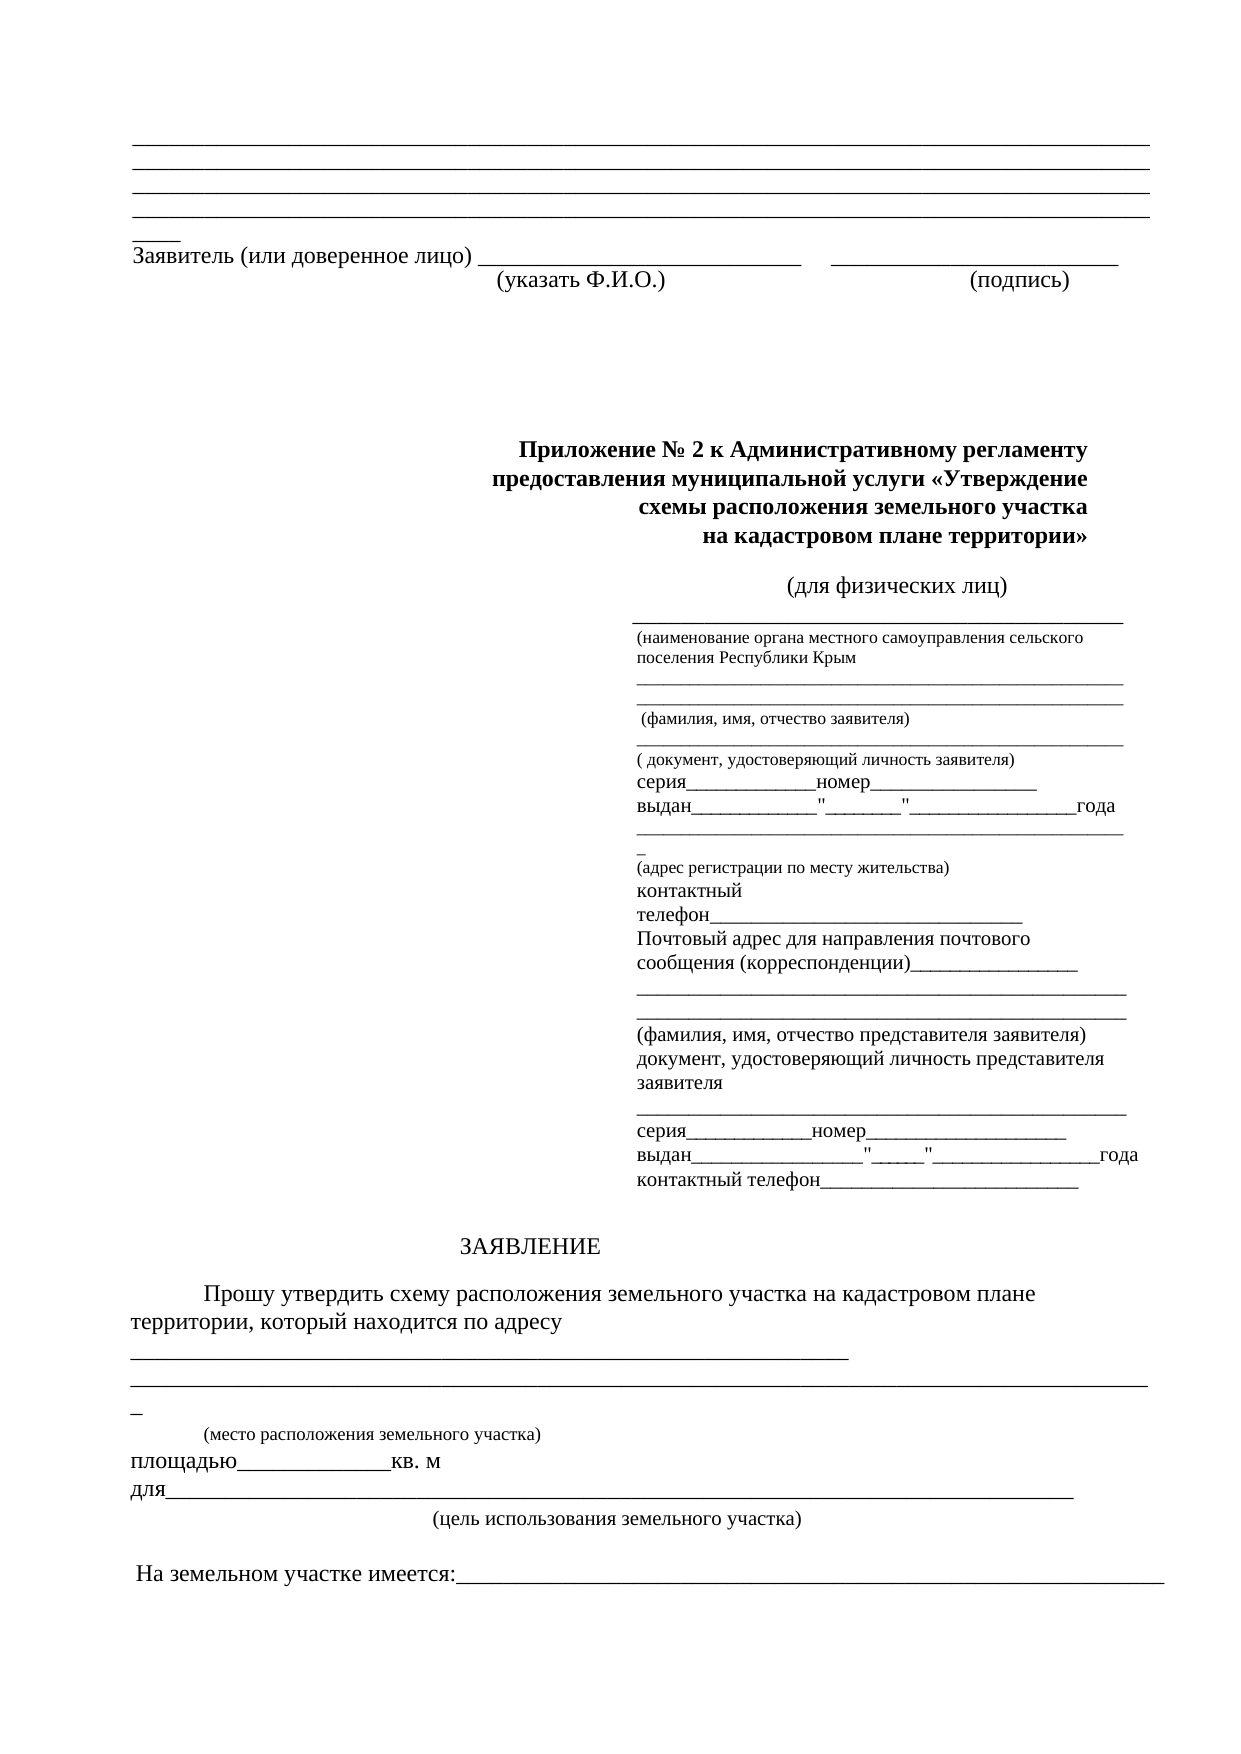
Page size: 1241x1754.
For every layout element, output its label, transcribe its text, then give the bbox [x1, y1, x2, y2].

text ЗАЯВЛЕНИЕ [459, 1235, 1152, 1259]
text ________________________________________________________ [637, 817, 1129, 857]
text (место расположения земельного участка) [130, 1417, 1054, 1446]
text (цель использования земельного участка) [130, 1503, 1054, 1531]
text (фамилия, имя, отчество представителя заявителя) [637, 1022, 1152, 1046]
text На земельном участке имеется: [130, 1558, 1144, 1586]
text ( документ, удостоверяющий личность заявителя) [637, 748, 1129, 769]
text серия номер [637, 769, 1129, 793]
text (для физических лиц) [787, 571, 1152, 599]
text ________________________________________________________________________________________________________________________________________________________________________________________________________________________________________________________________________________________________________________________________________________________ [132, 124, 1152, 244]
text площадью кв. м [130, 1446, 1152, 1474]
text (указать Ф.И.О.) (подпись) [132, 268, 1152, 292]
text _______________________________________________________ [637, 728, 1129, 748]
text Почтовый адрес для направления почтового сообщения (корреспонденции) [637, 926, 1129, 974]
text _______________________________________________ [637, 1094, 1129, 1118]
text _______________________________________________ [637, 974, 1129, 998]
text для [130, 1474, 1152, 1503]
text серия номер [637, 1118, 1152, 1142]
text Приложение № 2 к Административному регламенту предоставления муниципальной услуги «Утверждение схемы расположения земельного участка [459, 435, 1088, 520]
text (наименование органа местного самоуправления сельского поселения Республики Крым [637, 626, 1129, 667]
text контактный телефон______________________________ [637, 878, 1129, 926]
text (фамилия, имя, отчество заявителя) [637, 708, 1152, 728]
text Прошу утвердить схему расположения земельного участка на кадастровом плане территории, который находится по адресу ____________________________________________________________ [130, 1279, 1144, 1362]
text _________________________________________ [632, 599, 1152, 626]
text выдан " " года [637, 1142, 1152, 1166]
text (адрес регистрации по месту жительства) [637, 857, 1129, 878]
text _______________________________________________________ [637, 687, 1152, 708]
text контактный телефон [637, 1166, 1152, 1191]
text выдан " " года [637, 793, 1152, 817]
text _______________________________________________ [637, 998, 1129, 1022]
text _______________________________________________________ [637, 667, 1129, 687]
text на кадастровом плане территории» [130, 520, 1088, 549]
text Заявитель (или доверенное лицо) ___________________________ ________________________ [132, 244, 1152, 268]
text документ, удостоверяющий личность представителя заявителя [637, 1046, 1129, 1094]
text ______________________________________________________________________________________ [130, 1362, 1159, 1417]
